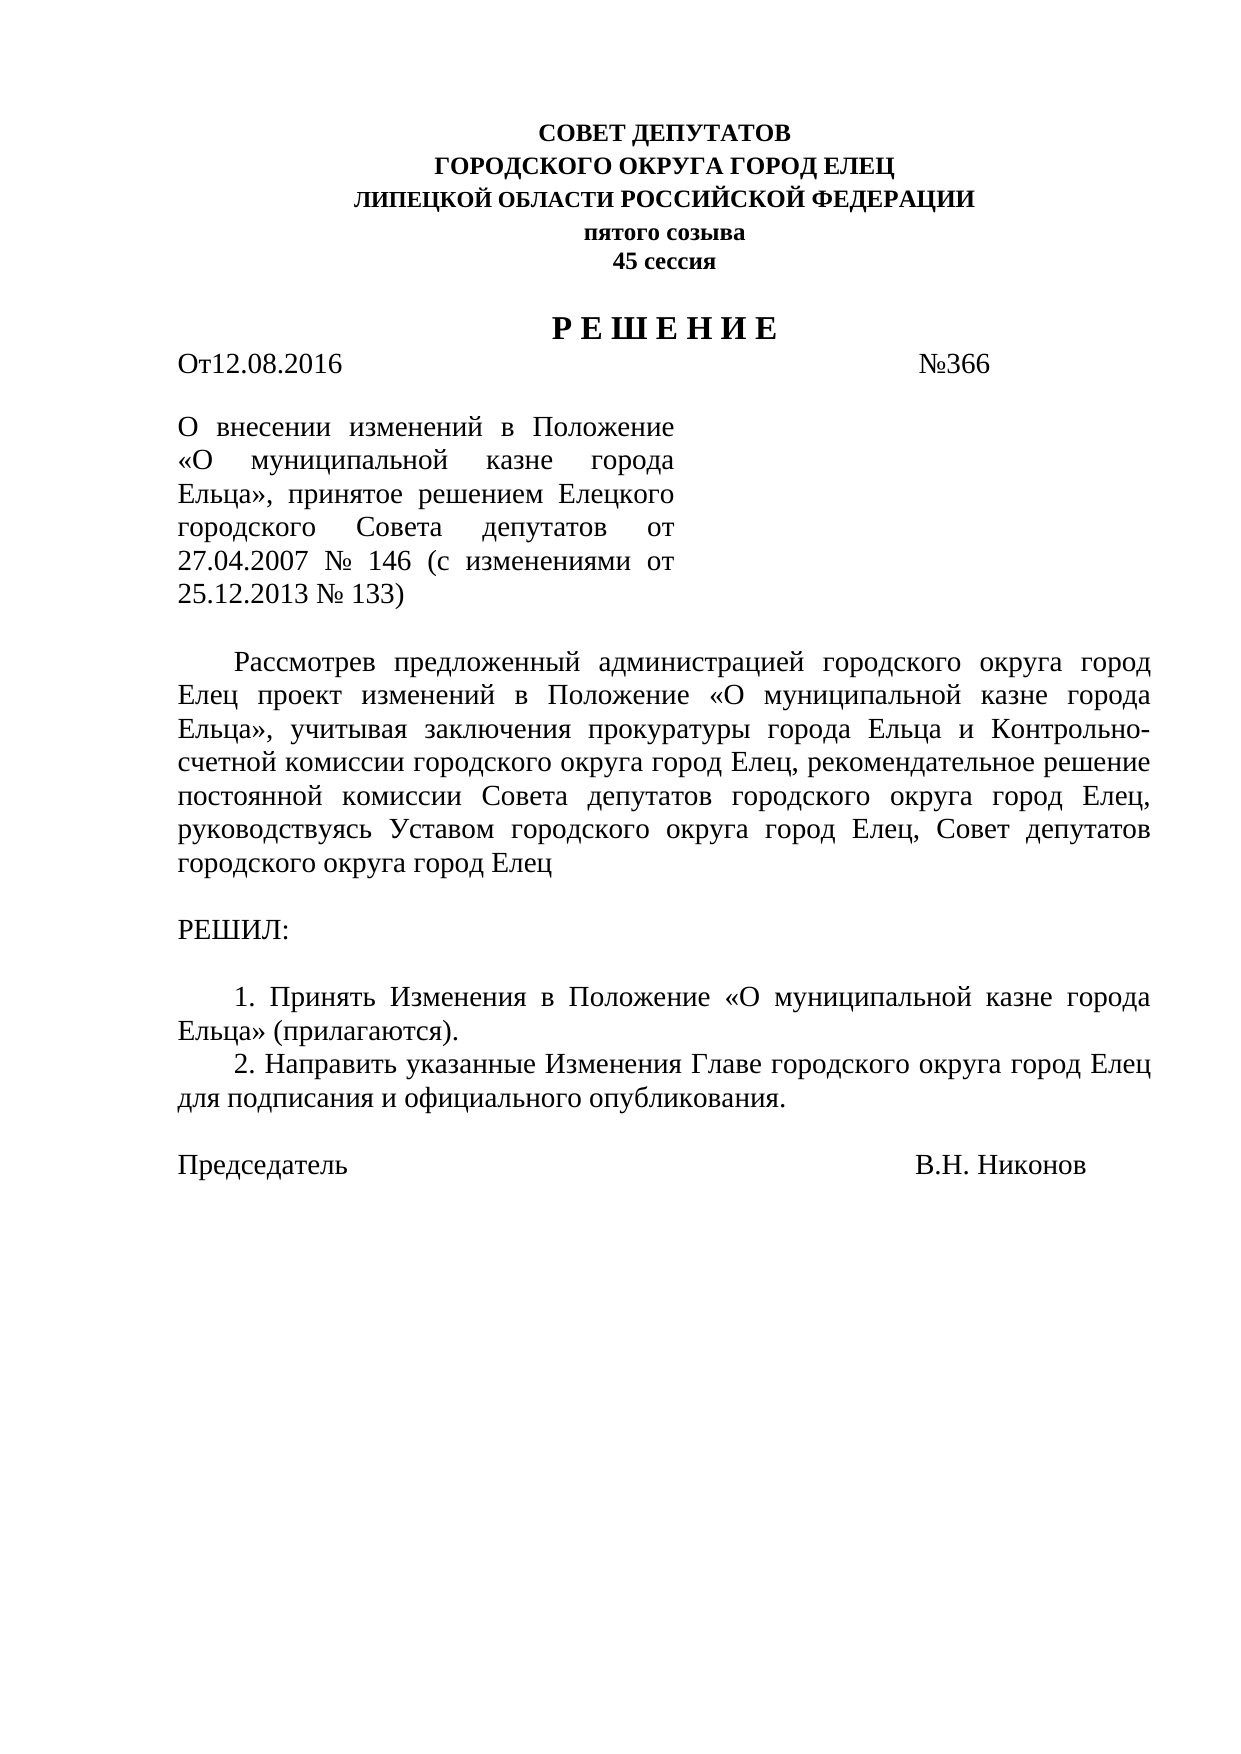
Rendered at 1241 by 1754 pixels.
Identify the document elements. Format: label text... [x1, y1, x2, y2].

text пятого созыва [177, 217, 1152, 246]
text 1. Принять Изменения в Положение «О муниципальной казне города Ельца» (прилагаются). [177, 979, 1152, 1046]
text 45 сессия [177, 246, 1152, 275]
text 2. Направить указанные Изменения Главе городского округа город Елец для подписания и официального опубликования. [177, 1046, 1152, 1113]
text РЕШИЛ: [177, 912, 1152, 946]
text Председатель В.Н. Никонов [177, 1147, 1231, 1180]
text Рассмотрев предложенный администрацией городского округа город Елец проект изменений в Положение «О муниципальной казне города Ельца», учитывая заключения прокуратуры города Ельца и Контрольно-счетной комиссии городского округа город Елец, рекомендательное решение постоянной комиссии Совета депутатов городского округа город Елец, руководствуясь Уставом городского округа город Елец, Совет депутатов городского округа город Елец [177, 644, 1152, 878]
text Р Е Ш Е Н И Е [177, 308, 1152, 347]
text ЛИПЕЦКОЙ ОБЛАСТИ РОССИЙСКОЙ ФЕДЕРАЦИИ [177, 184, 1152, 213]
text О внесении изменений в Положение «О муниципальной казне города Ельца», принятое решением Елецкого городского Совета депутатов от 27.04.2007 № 146 (с изменениями от 25.12.2013 № 133) [177, 409, 675, 610]
text От12.08.2016 №366 [177, 347, 1152, 380]
text ГОРОДСКОГО ОКРУГА ГОРОД ЕЛЕЦ [177, 151, 1152, 180]
text СОВЕТ ДЕПУТАТОВ [177, 118, 1152, 147]
